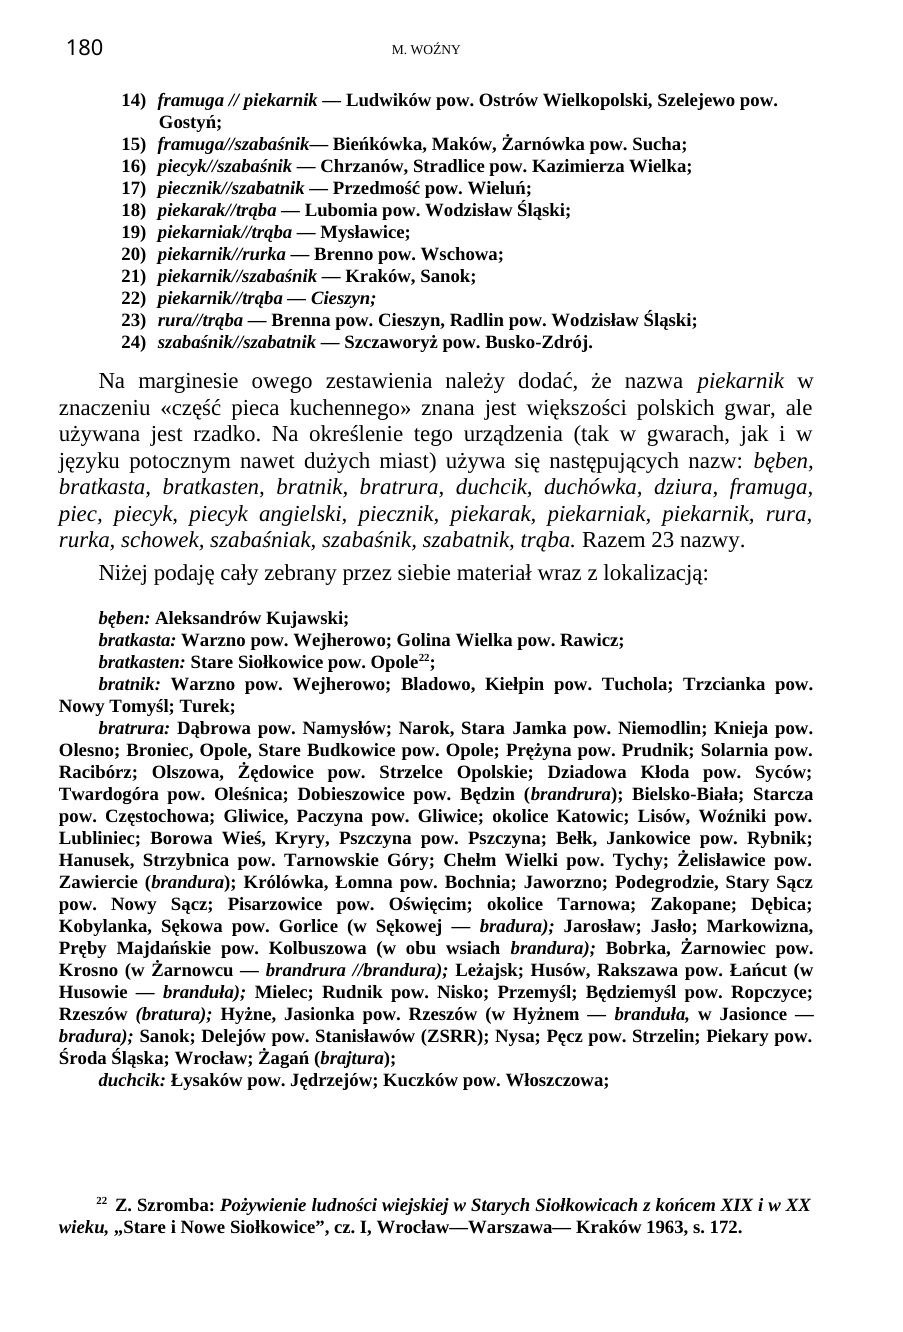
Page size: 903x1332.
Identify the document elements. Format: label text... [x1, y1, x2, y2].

text bratnik: Warzno pow. Wejherowo; Bladowo, Kiełpin pow. Tuchola; Trzcianka pow. Nowy Tomyśl; Turek; [59, 673, 814, 717]
list framuga//szabaśnik— Bieńkówka, Maków, Żarnówka pow. Sucha; [121, 133, 814, 155]
text bratkasten: Stare Siołkowice pow. Opole22; [59, 651, 814, 673]
text bratrura: Dąbrowa pow. Namysłów; Narok, Stara Jamka pow. Niemodlin; Knieja pow. Olesno; Broniec, Opole, Stare Budkowice pow. Opole; Prężyna pow. Prudnik; Solarnia pow. Racibórz; Olszowa, Żędowice pow. Strzelce Opolskie; Dziadowa Kłoda pow. Syców; Twardogóra pow. Oleśnica; Dobieszowice pow. Będzin (brandrura); Bielsko-Biała; Starcza pow. Częstochowa; Gliwice, Paczyna pow. Gliwice; okolice Katowic; Lisów, Woźniki pow. Lubliniec; Borowa Wieś, Kryry, Pszczyna pow. Pszczyna; Bełk, Jankowice pow. Rybnik; Hanusek, Strzybnica pow. Tarnowskie Góry; Chełm Wielki pow. Tychy; Żelisławice pow. Zawiercie (brandura); Królówka, Łomna pow. Bochnia; Jaworzno; Podegrodzie, Stary Sącz pow. Nowy Sącz; Pisarzowice pow. Oświęcim; okolice Tarnowa; Zakopane; Dębica; Kobylanka, Sękowa pow. Gorlice (w Sękowej — bradura); Jarosław; Jasło; Markowizna, Pręby Majdańskie pow. Kolbuszowa (w obu wsiach brandura); Bobrka, Żarnowiec pow. Krosno (w Żarnowcu — brandrura //brandura); Leżajsk; Husów, Rakszawa pow. Łańcut (w Husowie — branduła); Mielec; Rudnik pow. Nisko; Przemyśl; Będziemyśl pow. Ropczyce; Rzeszów (bratura); Hyżne, Jasionka pow. Rzeszów (w Hyżnem — branduła, w Jasionce — bradura); Sanok; Delejów pow. Stanisławów (ZSRR); Nysa; Pęcz pow. Strzelin; Piekary pow. Środa Śląska; Wrocław; Żagań (brajtura); [59, 717, 814, 1069]
list piekarnik//rurka — Brenno pow. Wschowa; [121, 243, 814, 265]
list szabaśnik//szabatnik — Szczaworyż pow. Busko-Zdrój. [121, 331, 814, 353]
text duchcik: Łysaków pow. Jędrzejów; Kuczków pow. Włoszczowa; [59, 1069, 814, 1091]
list piekarniak//trąba — Mysławice; [121, 221, 814, 243]
text Na marginesie owego zestawienia należy dodać, że nazwa piekarnik w znaczeniu «część pieca kuchennego» znana jest większości polskich gwar, ale używana jest rzadko. Na określenie tego urządzenia (tak w gwarach, jak i w języku potocznym nawet dużych miast) używa się następujących nazw: bęben, bratkasta, bratkasten, bratnik, bratrura, duchcik, duchówka, dziura, framuga, piec, piecyk, piecyk angielski, piecznik, piekarak, piekarniak, piekarnik, rura, rurka, schowek, szabaśniak, szabaśnik, szabatnik, trąba. Razem 23 nazwy. [59, 368, 814, 553]
list piekarnik//trąba — Cieszyn; [121, 287, 814, 309]
list piecyk//szabaśnik — Chrzanów, Stradlice pow. Kazimierza Wielka; [121, 155, 814, 177]
text Niżej podaję cały zebrany przez siebie materiał wraz z lokalizacją: [59, 562, 814, 585]
list piekarak//trąba — Lubomia pow. Wodzisław Śląski; [121, 199, 814, 221]
text bratkasta: Warzno pow. Wejherowo; Golina Wielka pow. Rawicz; [59, 629, 814, 651]
text 180 [66, 37, 103, 59]
list piekarnik//szabaśnik — Kraków, Sanok; [121, 265, 814, 287]
text bęben: Aleksandrów Kujawski; [59, 607, 814, 629]
list piecznik//szabatnik — Przedmość pow. Wieluń; [121, 177, 814, 199]
list rura//trąba — Brenna pow. Cieszyn, Radlin pow. Wodzisław Śląski; [121, 309, 814, 331]
text M. WOŹNY [392, 43, 461, 57]
list framuga // piekarnik — Ludwików pow. Ostrów Wielkopolski, Szelejewo pow. Gostyń; [121, 89, 814, 133]
text 22 Z. Szromba: Pożywienie ludności wiejskiej w Starych Siołkowicach z końcem XIX i w XX wieku, „Stare i Nowe Siołkowice”, cz. I, Wrocław—Warszawa— Kraków 1963, s. 172. [59, 1194, 812, 1238]
